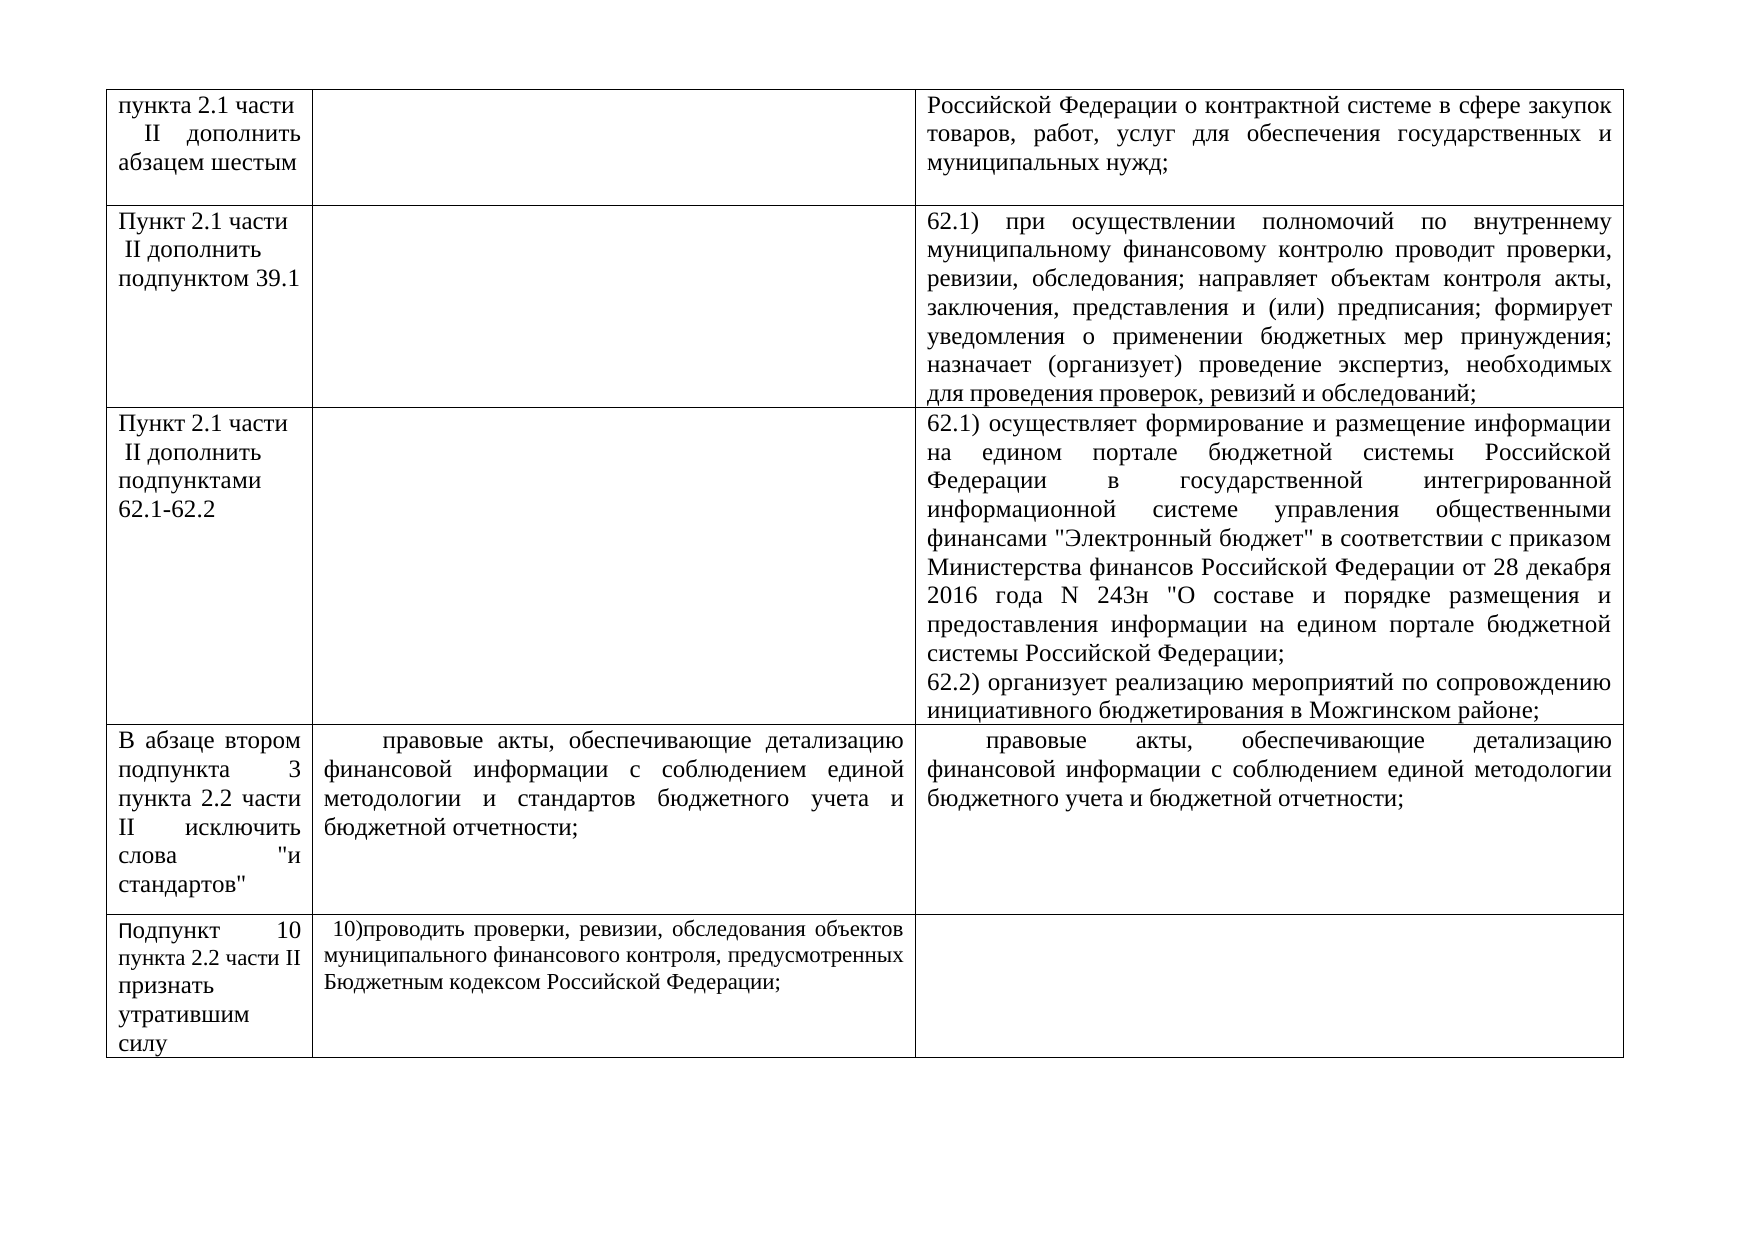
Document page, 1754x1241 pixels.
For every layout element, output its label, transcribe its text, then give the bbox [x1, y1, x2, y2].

table_cell [916, 915, 1623, 1057]
table_cell правовые акты, обеспечивающие детализацию финансовой информации с соблюдением единой методологии и стандартов бюджетного учета и бюджетной отчетности; [313, 725, 915, 914]
table_cell правовые акты, обеспечивающие детализацию финансовой информации с соблюдением единой методологии бюджетного учета и бюджетной отчетности; [916, 725, 1623, 914]
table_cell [916, 90, 1623, 205]
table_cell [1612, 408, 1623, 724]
table_cell 10)проводить проверки, ревизии, обследования объектов муниципального финансового контроля, предусмотренных Бюджетным кодексом Российской Федерации; [313, 915, 915, 1057]
table_cell Пункт 2.1 части II дополнить подпунктом 39.1 [107, 206, 312, 407]
table_cell [313, 90, 915, 205]
table_cell [313, 206, 915, 407]
table_cell Пункт 2.1 части II дополнить подпунктами 62.1-62.2 [107, 408, 312, 724]
table_cell [313, 408, 915, 724]
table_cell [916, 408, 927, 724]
table_cell Подпункт 10 пункта 2.2 части II признать утратившим силу [107, 915, 312, 1057]
table_cell 62.1) при осуществлении полномочий по внутреннему муниципальному финансовому контролю проводит проверки, ревизии, обследования; направляет объектам контроля акты, заключения, представления и (или) предписания; формирует уведомления о применении бюджетных мер принуждения; назначает (организует) проведение экспертиз, необходимых для проведения проверок, ревизий и обследований; [916, 206, 1623, 407]
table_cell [107, 90, 312, 205]
table_cell В абзаце втором подпункта 3 пункта 2.2 части II исключить слова "и стандартов" [107, 725, 312, 914]
